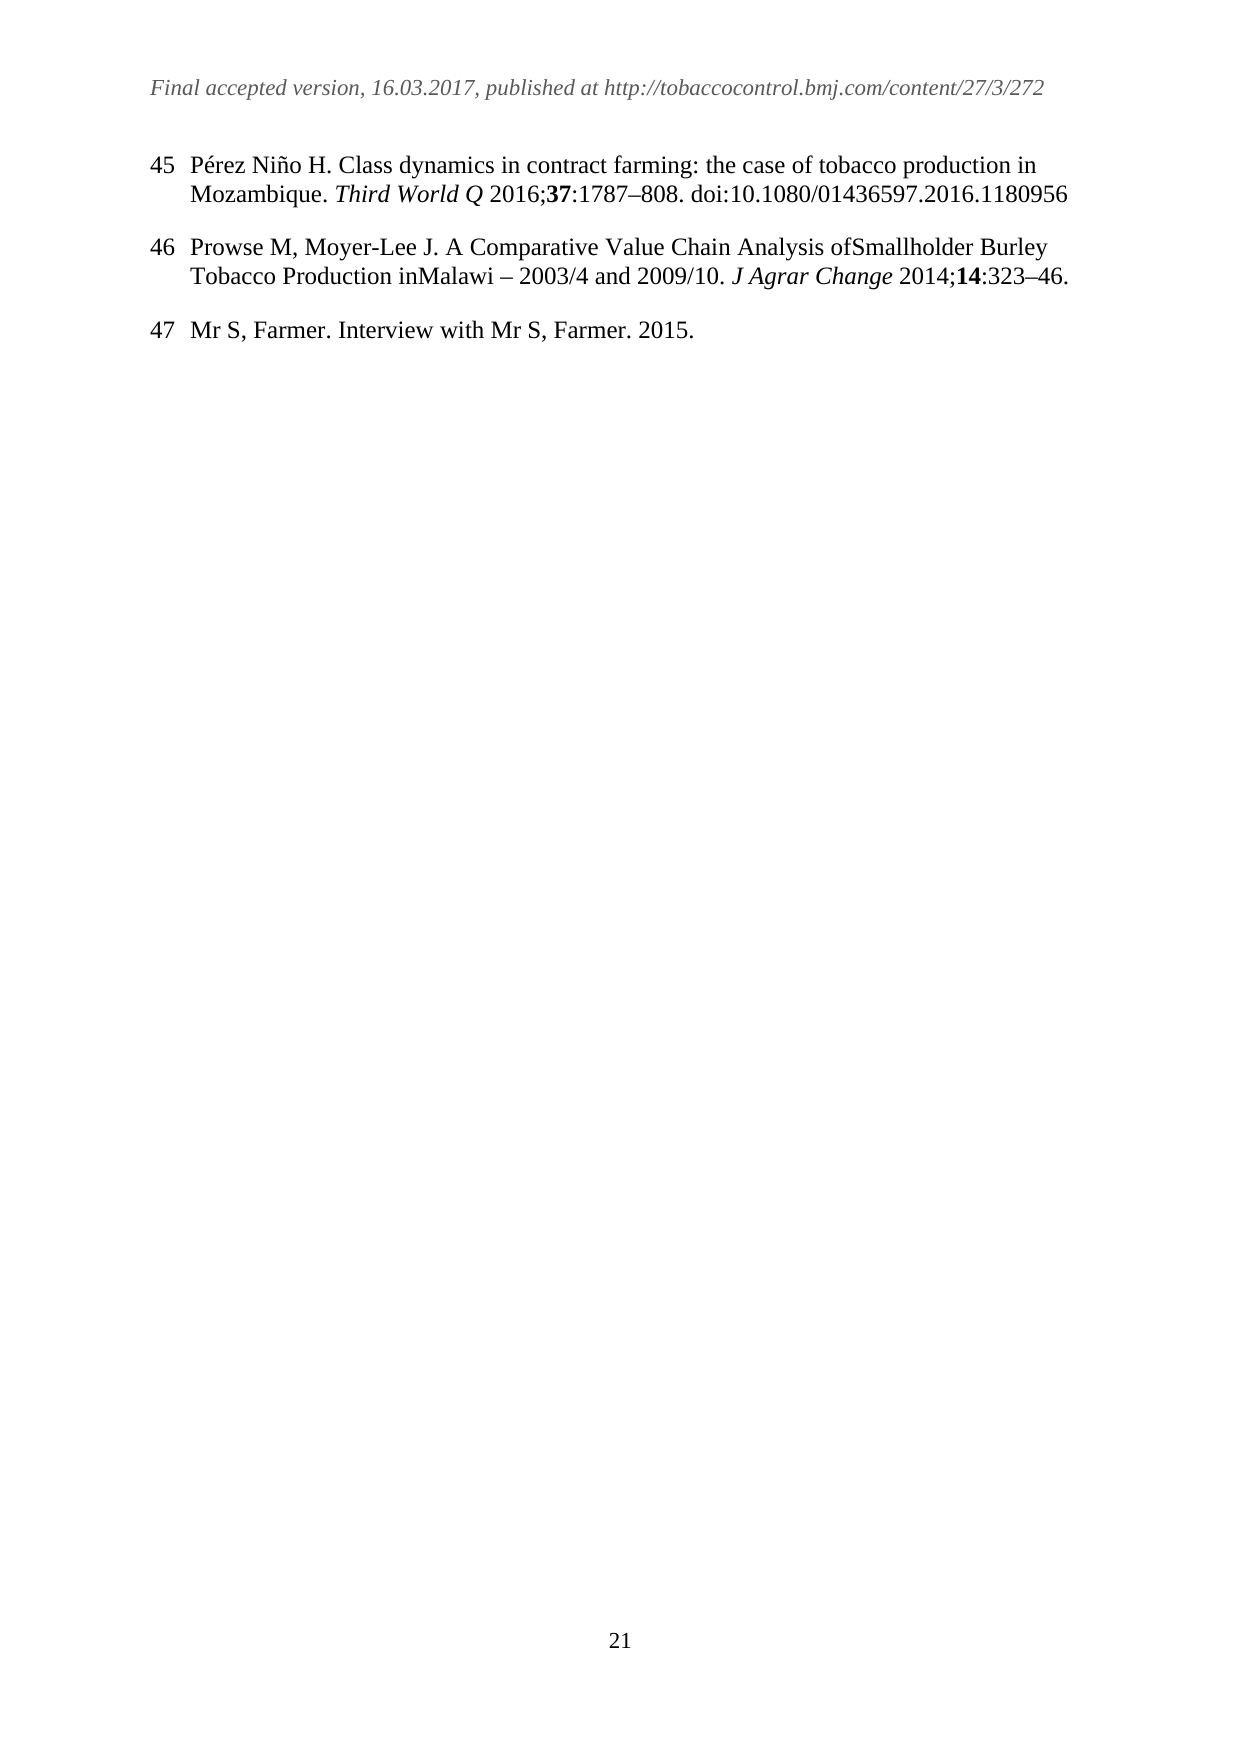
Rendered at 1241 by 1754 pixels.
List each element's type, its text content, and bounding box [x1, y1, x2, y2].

text 45 Pérez Niño H. Class dynamics in contract farming: the case of tobacco production in Mozambique. Third World Q 2016;37:1787–808. doi:10.1080/01436597.2016.1180956 [150, 150, 1090, 207]
text 46 Prowse M, Moyer-Lee J. A Comparative Value Chain Analysis ofSmallholder Burley Tobacco Production inMalawi – 2003/4 and 2009/10. J Agrar Change 2014;14:323–46. [150, 232, 1090, 290]
text 47 Mr S, Farmer. Interview with Mr S, Farmer. 2015. [150, 315, 1090, 344]
